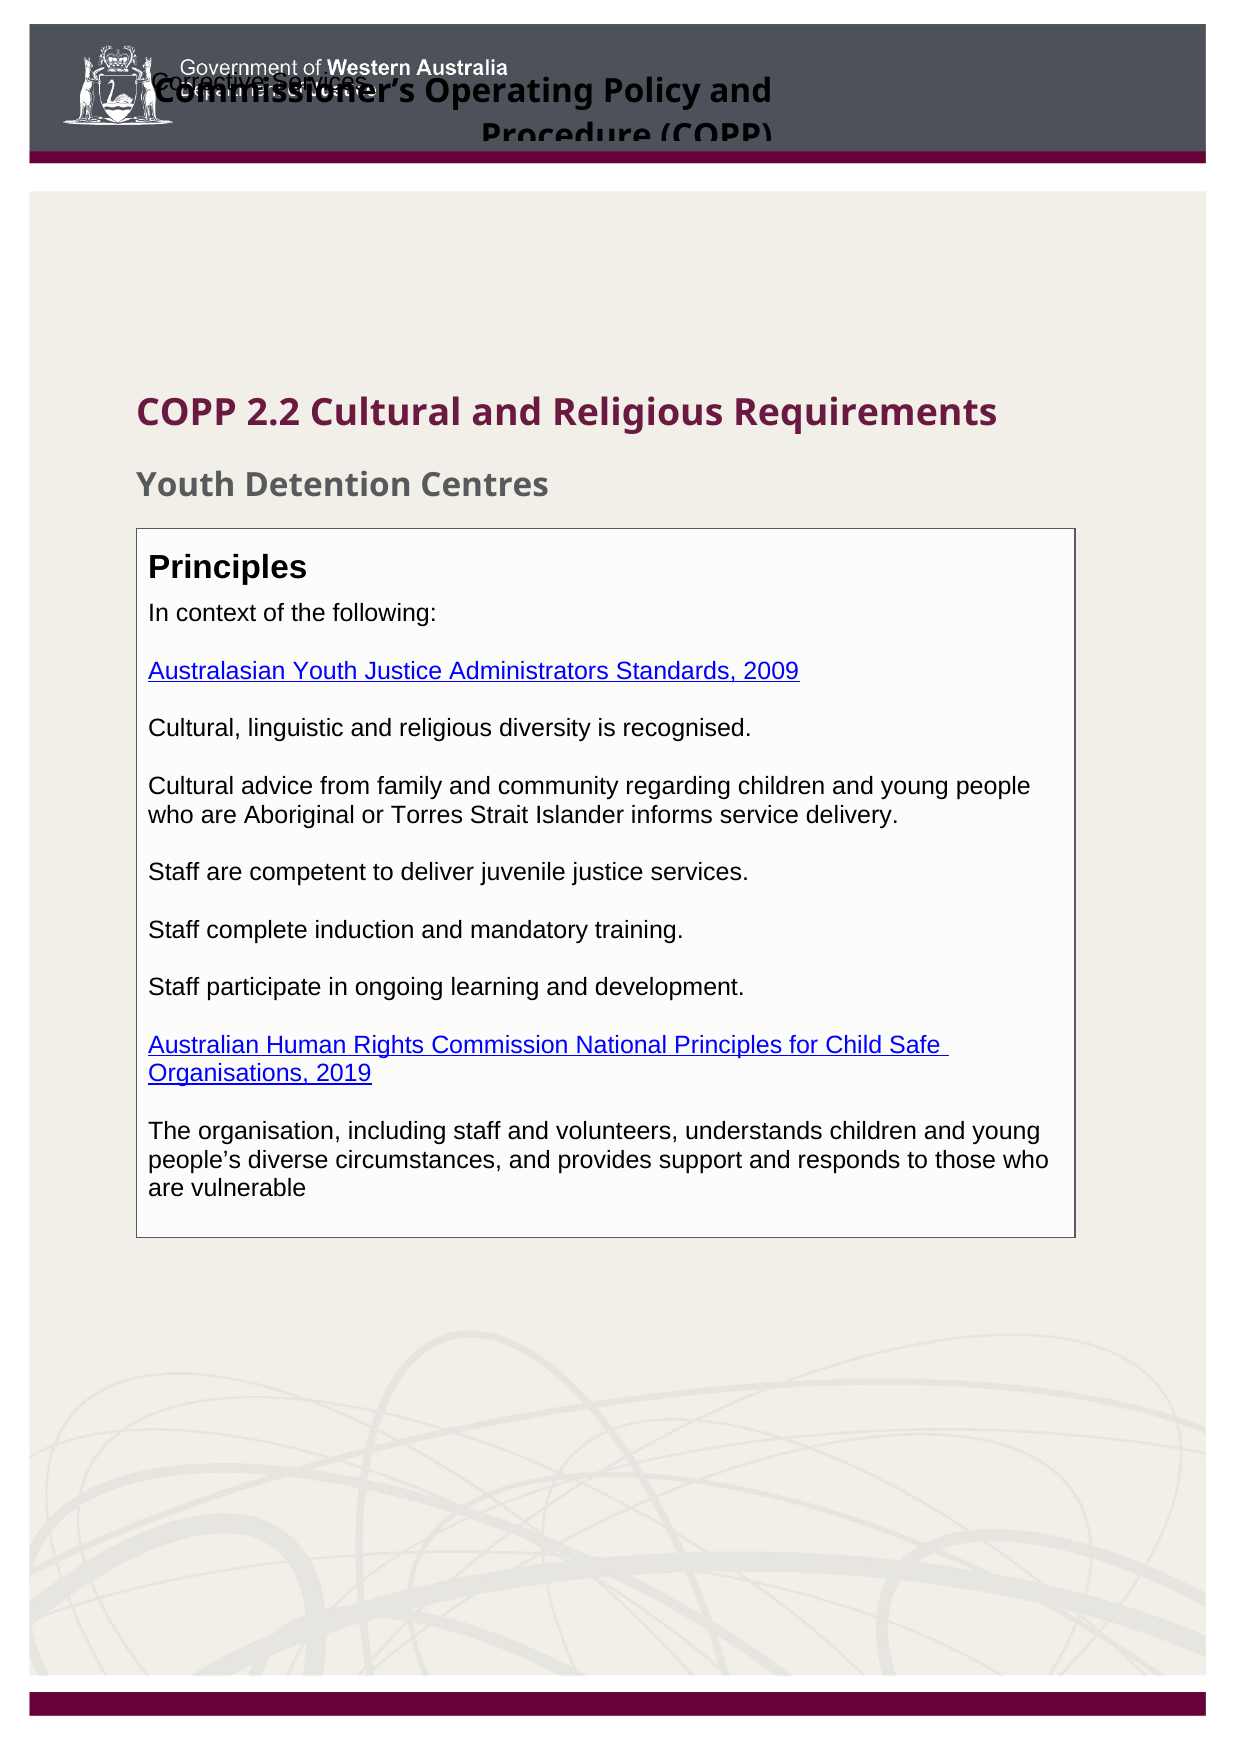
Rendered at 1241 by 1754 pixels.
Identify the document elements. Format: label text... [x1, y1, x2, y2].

title COPP 2.2 Cultural and Religious Requirements [136, 385, 1092, 436]
subtitle Youth Detention Centres [136, 461, 1092, 507]
picture [0, 0, 1239, 1749]
table_header Principles In context of the following: Australasian Youth Justice Administrators Standards, 2009 Cultural, linguistic and religious diversity is recognised. Cultural advice from family and community regarding children and young people who are Aboriginal or Torres Strait Islander informs service delivery. Staff are competent to deliver juvenile justice services. Staff complete induction and mandatory training. Staff participate in ongoing learning and development. Australian Human Rights Commission National Principles for Child Safe Organisations, 2019 The organisation, including staff and volunteers, understands children and young people’s diverse circumstances, and provides support and responds to those who are vulnerable [137, 529, 1074, 1237]
